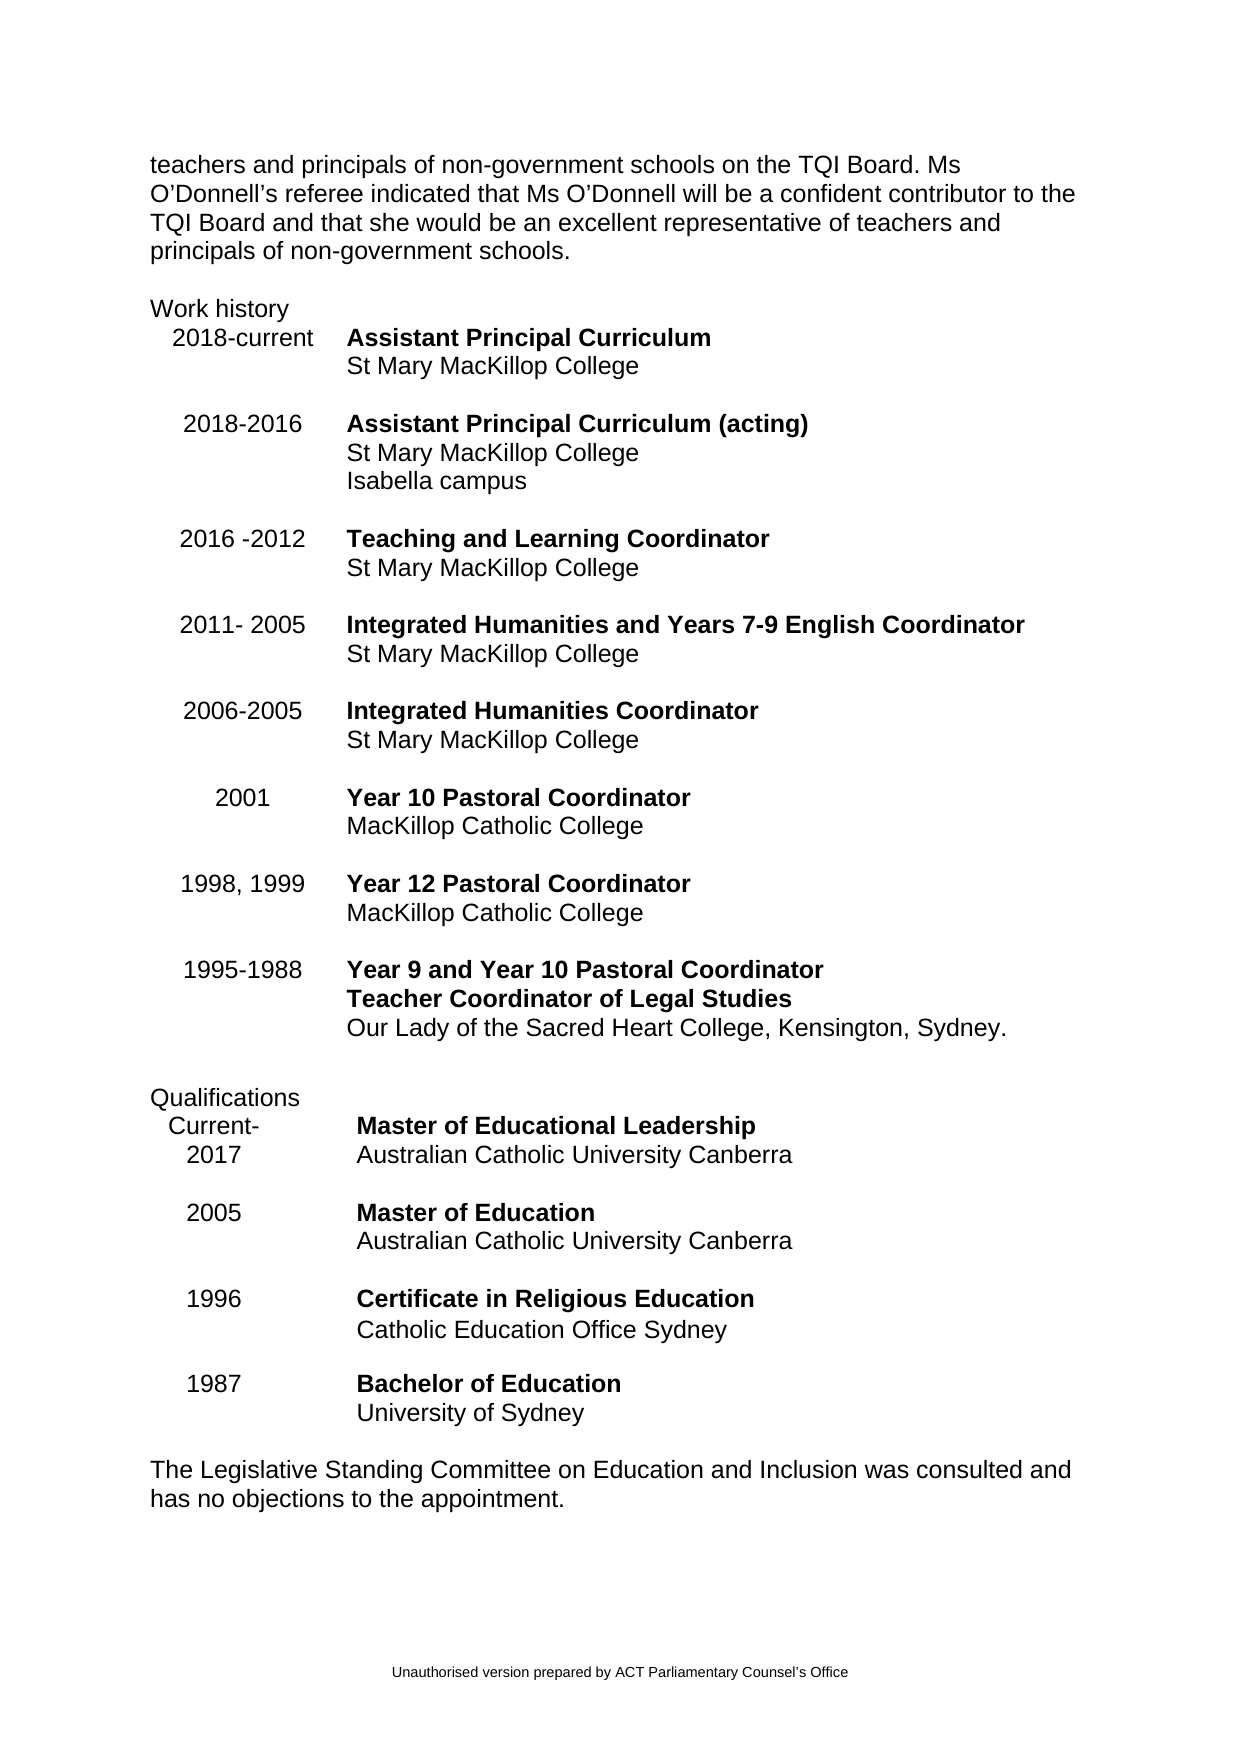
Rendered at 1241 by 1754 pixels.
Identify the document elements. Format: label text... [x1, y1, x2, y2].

table_cell Certificate in Religious Education Catholic Education Office Sydney [278, 1284, 1090, 1369]
table_cell 1998, 1999 [150, 869, 335, 955]
table_cell 2016 -2012 [150, 524, 335, 610]
table_header Current-2017 [150, 1111, 277, 1197]
table_cell Integrated Humanities and Years 7-9 English Coordinator St Mary MacKillop College [335, 610, 1090, 696]
table_cell Integrated Humanities Coordinator St Mary MacKillop College [335, 696, 1090, 782]
table_cell 2001 [150, 783, 335, 869]
table_cell Year 12 Pastoral Coordinator MacKillop Catholic College [335, 869, 1090, 955]
text Qualifications [150, 1082, 1090, 1111]
text The Legislative Standing Committee on Education and Inclusion was consulted and has no objections to the appointment. [150, 1455, 1100, 1513]
table_header 2018-current 2018-2016 [150, 323, 335, 524]
table_cell 1996 [150, 1284, 277, 1369]
table_cell 1995-1988 [150, 955, 335, 1041]
table_header Assistant Principal Curriculum St Mary MacKillop College Assistant Principal Curriculum (acting) St Mary MacKillop College Isabella campus [335, 323, 1090, 524]
table_cell Year 10 Pastoral Coordinator MacKillop Catholic College [335, 783, 1090, 869]
table_header Master of Educational Leadership Australian Catholic University Canberra [278, 1111, 1090, 1197]
table_cell Teaching and Learning Coordinator St Mary MacKillop College [335, 524, 1090, 610]
table_cell Master of Education Australian Catholic University Canberra [278, 1198, 1090, 1284]
table_cell Bachelor of Education University of Sydney [278, 1369, 1090, 1455]
table_cell Year 9 and Year 10 Pastoral Coordinator Teacher Coordinator of Legal Studies Our Lady of the Sacred Heart College, Kensington, Sydney. [335, 955, 1090, 1041]
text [150, 150, 1090, 265]
text Work history [150, 294, 1090, 322]
table_cell 2006-2005 [150, 696, 335, 782]
table_cell 2011- 2005 [150, 610, 335, 696]
table_cell 1987 [150, 1369, 277, 1455]
table_cell 2005 [150, 1198, 277, 1284]
